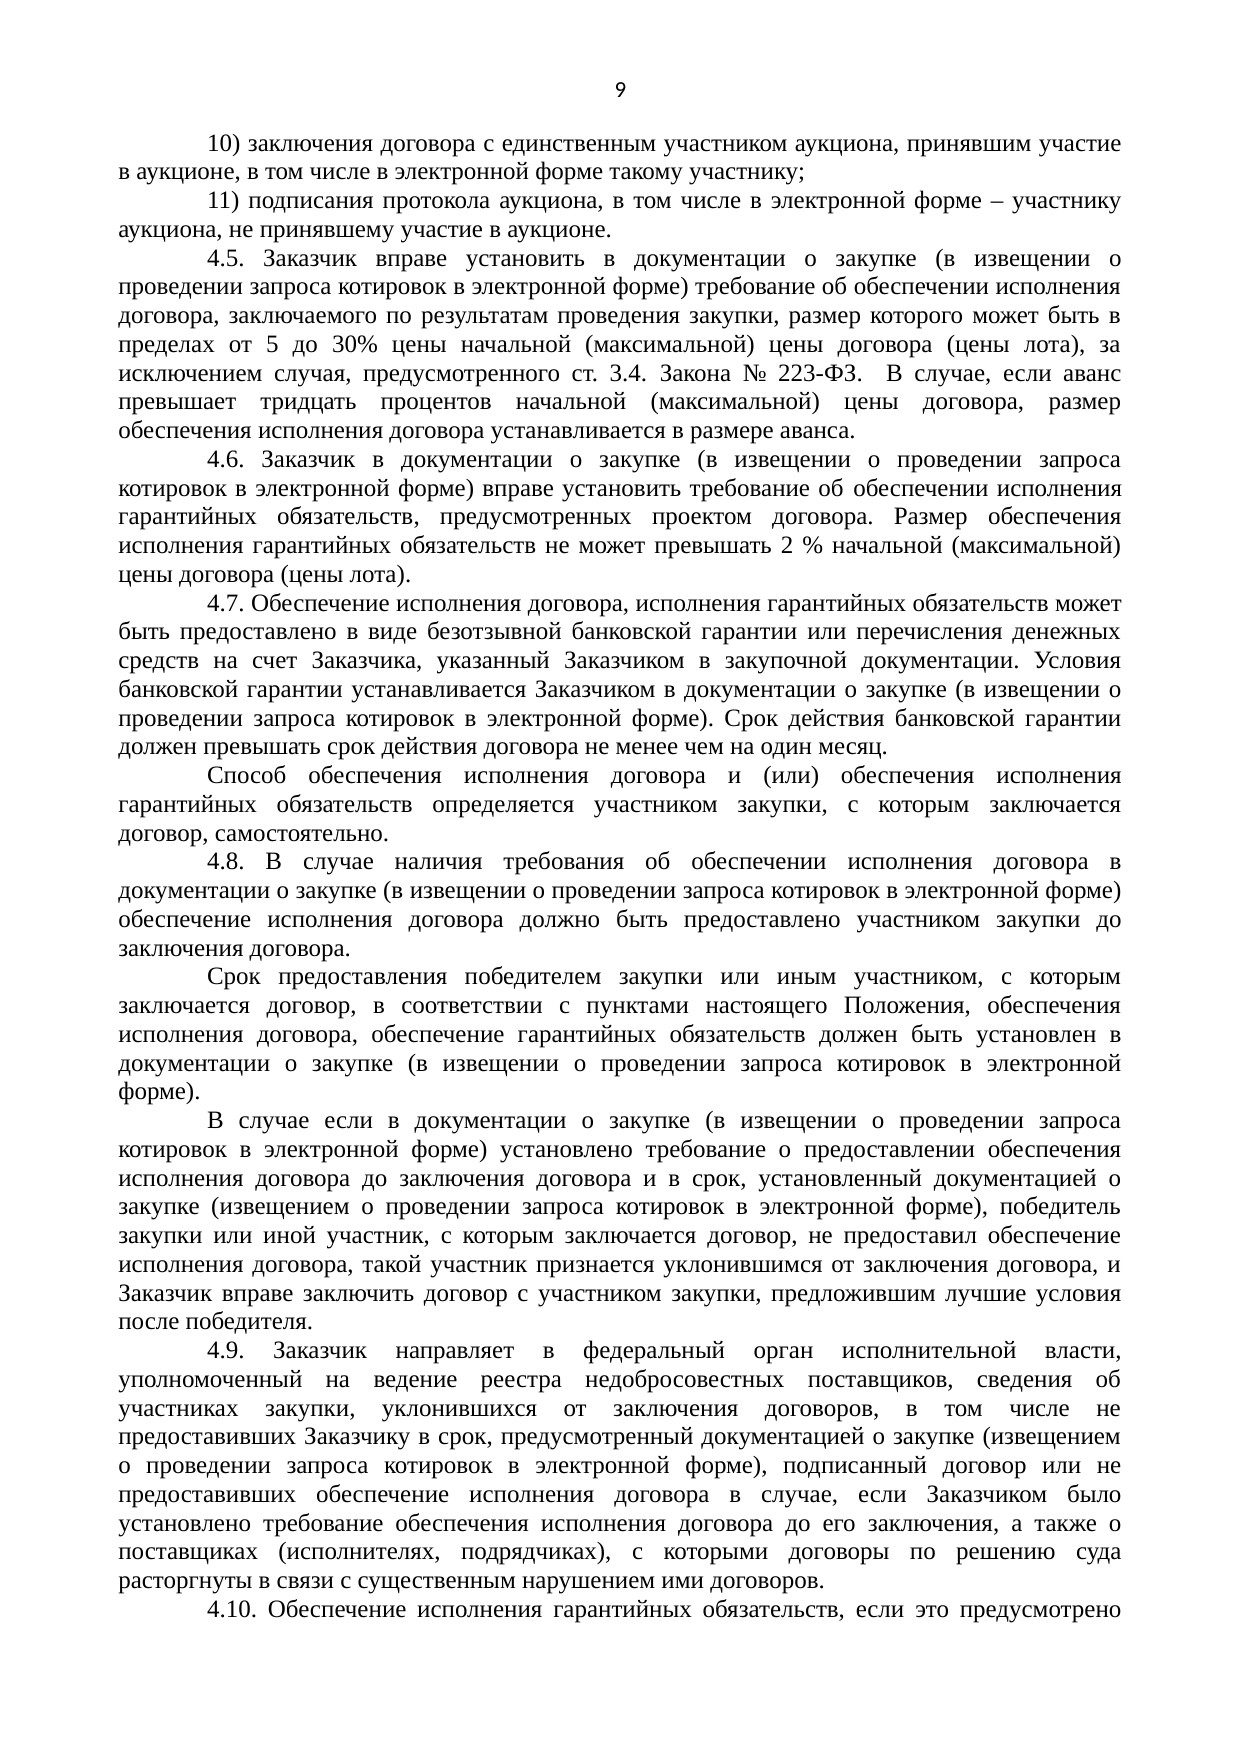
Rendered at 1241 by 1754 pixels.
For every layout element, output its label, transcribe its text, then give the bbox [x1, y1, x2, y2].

text Способ обеспечения исполнения договора и (или) обеспечения исполнения гарантийных обязательств определяется участником закупки, с которым заключается договор, самостоятельно. [118, 760, 1122, 846]
text 11) подписания протокола аукциона, в том числе в электронной форме – участнику аукциона, не принявшему участие в аукционе. [118, 185, 1122, 243]
text 4.6. Заказчик в документации о закупке (в извещении о проведении запроса котировок в электронной форме) вправе установить требование об обеспечении исполнения гарантийных обязательств, предусмотренных проектом договора. Размер обеспечения исполнения гарантийных обязательств не может превышать 2 % начальной (максимальной) цены договора (цены лота). [118, 444, 1122, 588]
text 4.8. В случае наличия требования об обеспечении исполнения договора в документации о закупке (в извещении о проведении запроса котировок в электронной форме) обеспечение исполнения договора должно быть предоставлено участником закупки до заключения договора. [118, 846, 1122, 961]
text 10) заключения договора с единственным участником аукциона, принявшим участие в аукционе, в том числе в электронной форме такому участнику; [118, 128, 1122, 185]
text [118, 1594, 1122, 1623]
text Срок предоставления победителем закупки или иным участником, с которым заключается договор, в соответствии с пунктами настоящего Положения, обеспечения исполнения договора, обеспечение гарантийных обязательств должен быть установлен в документации о закупке (в извещении о проведении запроса котировок в электронной форме). [118, 961, 1122, 1105]
text 4.9. Заказчик направляет в федеральный орган исполнительной власти, уполномоченный на ведение реестра недобросовестных поставщиков, сведения об участниках закупки, уклонившихся от заключения договоров, в том числе не предоставивших Заказчику в срок, предусмотренный документацией о закупке (извещением о проведении запроса котировок в электронной форме), подписанный договор или не предоставивших обеспечение исполнения договора в случае, если Заказчиком было установлено требование обеспечения исполнения договора до его заключения, а также о поставщиках (исполнителях, подрядчиках), с которыми договоры по решению суда расторгнуты в связи с существенным нарушением ими договоров. [118, 1335, 1122, 1594]
text 4.7. Обеспечение исполнения договора, исполнения гарантийных обязательств может быть предоставлено в виде безотзывной банковской гарантии или перечисления денежных средств на счет Заказчика, указанный Заказчиком в закупочной документации. Условия банковской гарантии устанавливается Заказчиком в документации о закупке (в извещении о проведении запроса котировок в электронной форме). Срок действия банковской гарантии должен превышать срок действия договора не менее чем на один месяц. [118, 588, 1122, 760]
text В случае если в документации о закупке (в извещении о проведении запроса котировок в электронной форме) установлено требование о предоставлении обеспечения исполнения договора до заключения договора и в срок, установленный документацией о закупке (извещением о проведении запроса котировок в электронной форме), победитель закупки или иной участник, с которым заключается договор, не предоставил обеспечение исполнения договора, такой участник признается уклонившимся от заключения договора, и Заказчик вправе заключить договор с участником закупки, предложившим лучшие условия после победителя. [118, 1105, 1122, 1335]
text 4.5. Заказчик вправе установить в документации о закупке (в извещении о проведении запроса котировок в электронной форме) требование об обеспечении исполнения договора, заключаемого по результатам проведения закупки, размер которого может быть в пределах от 5 до 30% цены начальной (максимальной) цены договора (цены лота), за исключением случая, предусмотренного ст. 3.4. Закона № 223-ФЗ. В случае, если аванс превышает тридцать процентов начальной (максимальной) цены договора, размер обеспечения исполнения договора устанавливается в размере аванса. [118, 243, 1122, 444]
